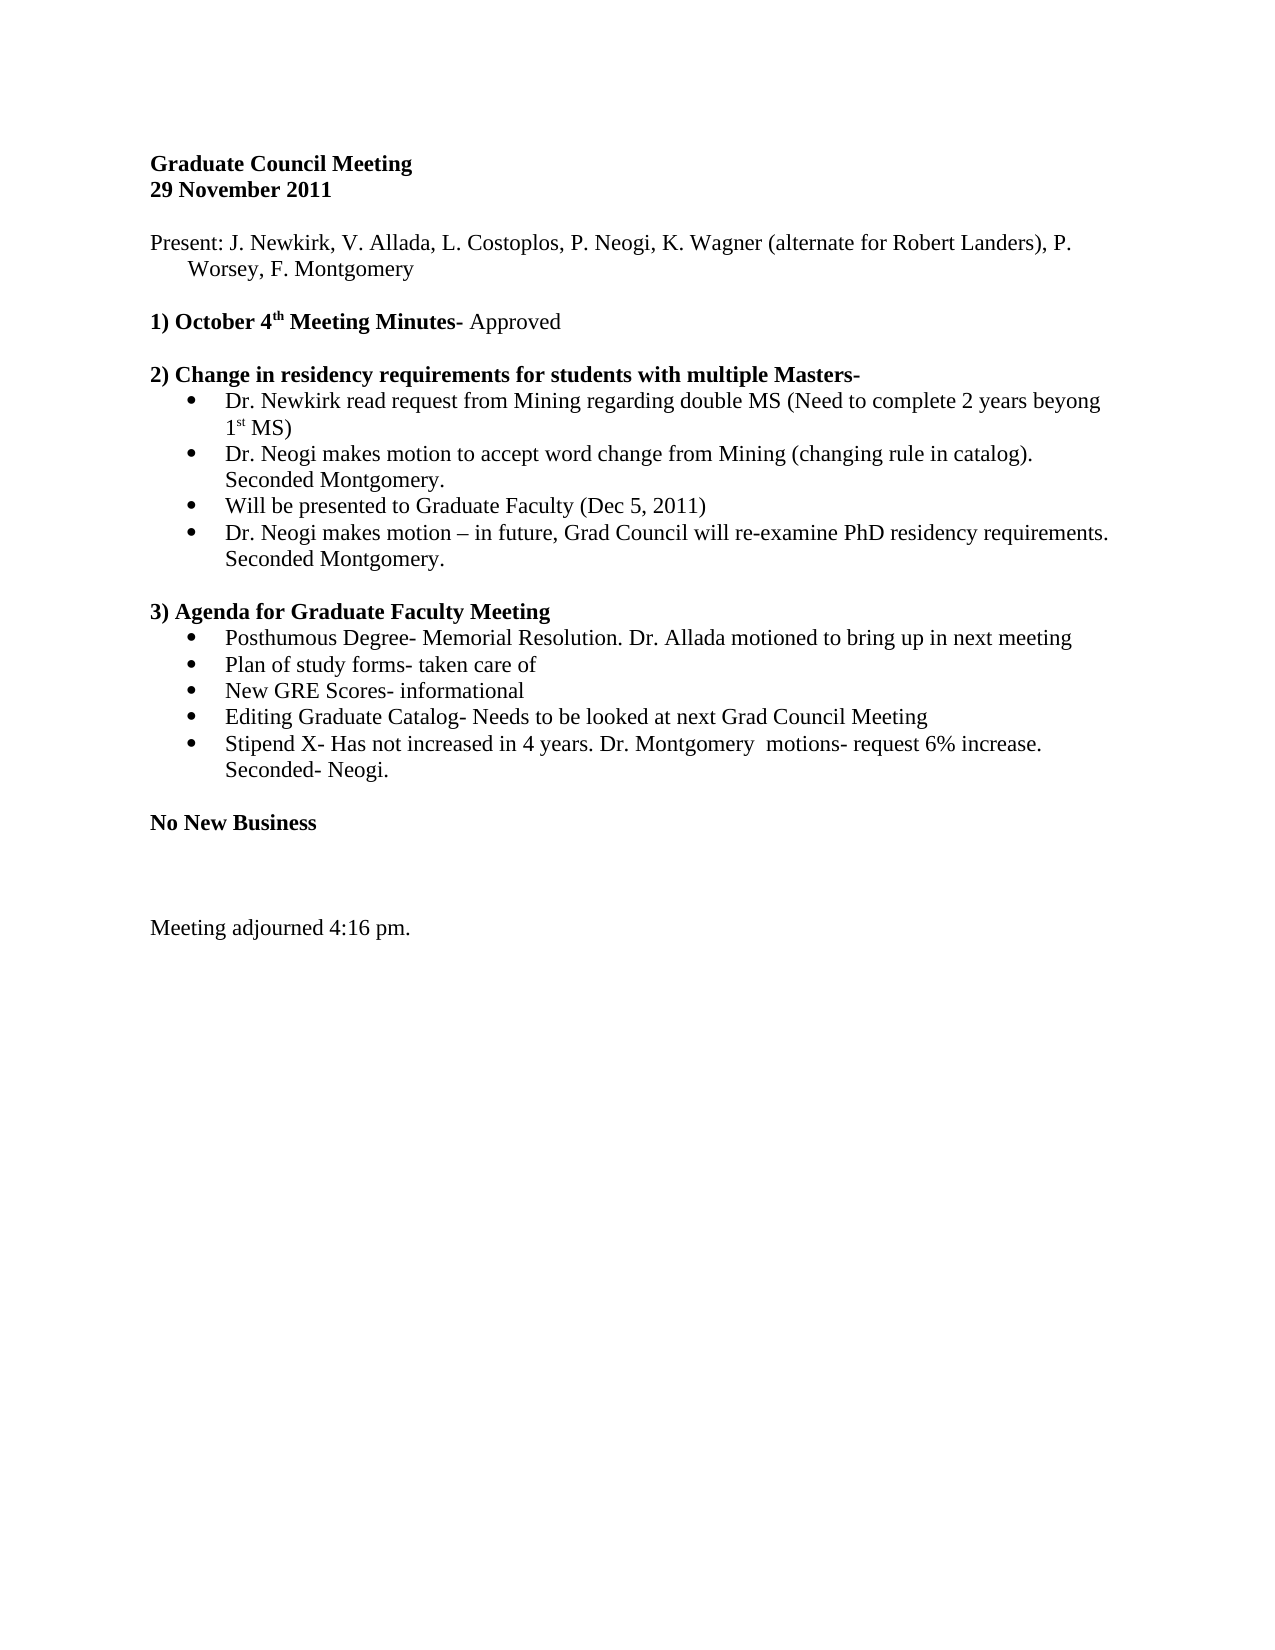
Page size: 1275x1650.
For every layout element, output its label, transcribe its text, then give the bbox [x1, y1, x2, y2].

list Will be presented to Graduate Faculty (Dec 5, 2011) [187, 493, 1125, 519]
list Dr. Neogi makes motion to accept word change from Mining (changing rule in catalog). Seconded Montgomery. [187, 440, 1125, 493]
text Graduate Council Meeting [150, 150, 1125, 176]
text 2) Change in residency requirements for students with multiple Masters- [150, 361, 1125, 387]
list New GRE Scores- informational [187, 677, 1125, 703]
list Plan of study forms- taken care of [187, 651, 1125, 677]
list Posthumous Degree- Memorial Resolution. Dr. Allada motioned to bring up in next meeting [187, 624, 1125, 651]
text Present: J. Newkirk, V. Allada, L. Costoplos, P. Neogi, K. Wagner (alternate for Robert Landers), P. Worsey, F. Montgomery [150, 229, 1125, 282]
text 1) October 4th Meeting Minutes- Approved [150, 308, 1125, 334]
list Editing Graduate Catalog- Needs to be looked at next Grad Council Meeting [187, 703, 1125, 730]
list Dr. Neogi makes motion – in future, Grad Council will re-examine PhD residency requirements. Seconded Montgomery. [187, 519, 1125, 572]
list Stipend X- Has not increased in 4 years. Dr. Montgomery motions- request 6% increase. Seconded- Neogi. [187, 730, 1125, 782]
list Dr. Newkirk read request from Mining regarding double MS (Need to complete 2 years beyong 1st MS) [187, 387, 1125, 440]
text 3) Agenda for Graduate Faculty Meeting [150, 598, 1125, 624]
text Meeting adjourned 4:16 pm. [150, 914, 1125, 941]
text No New Business [150, 809, 1125, 835]
text 29 November 2011 [150, 176, 1125, 203]
